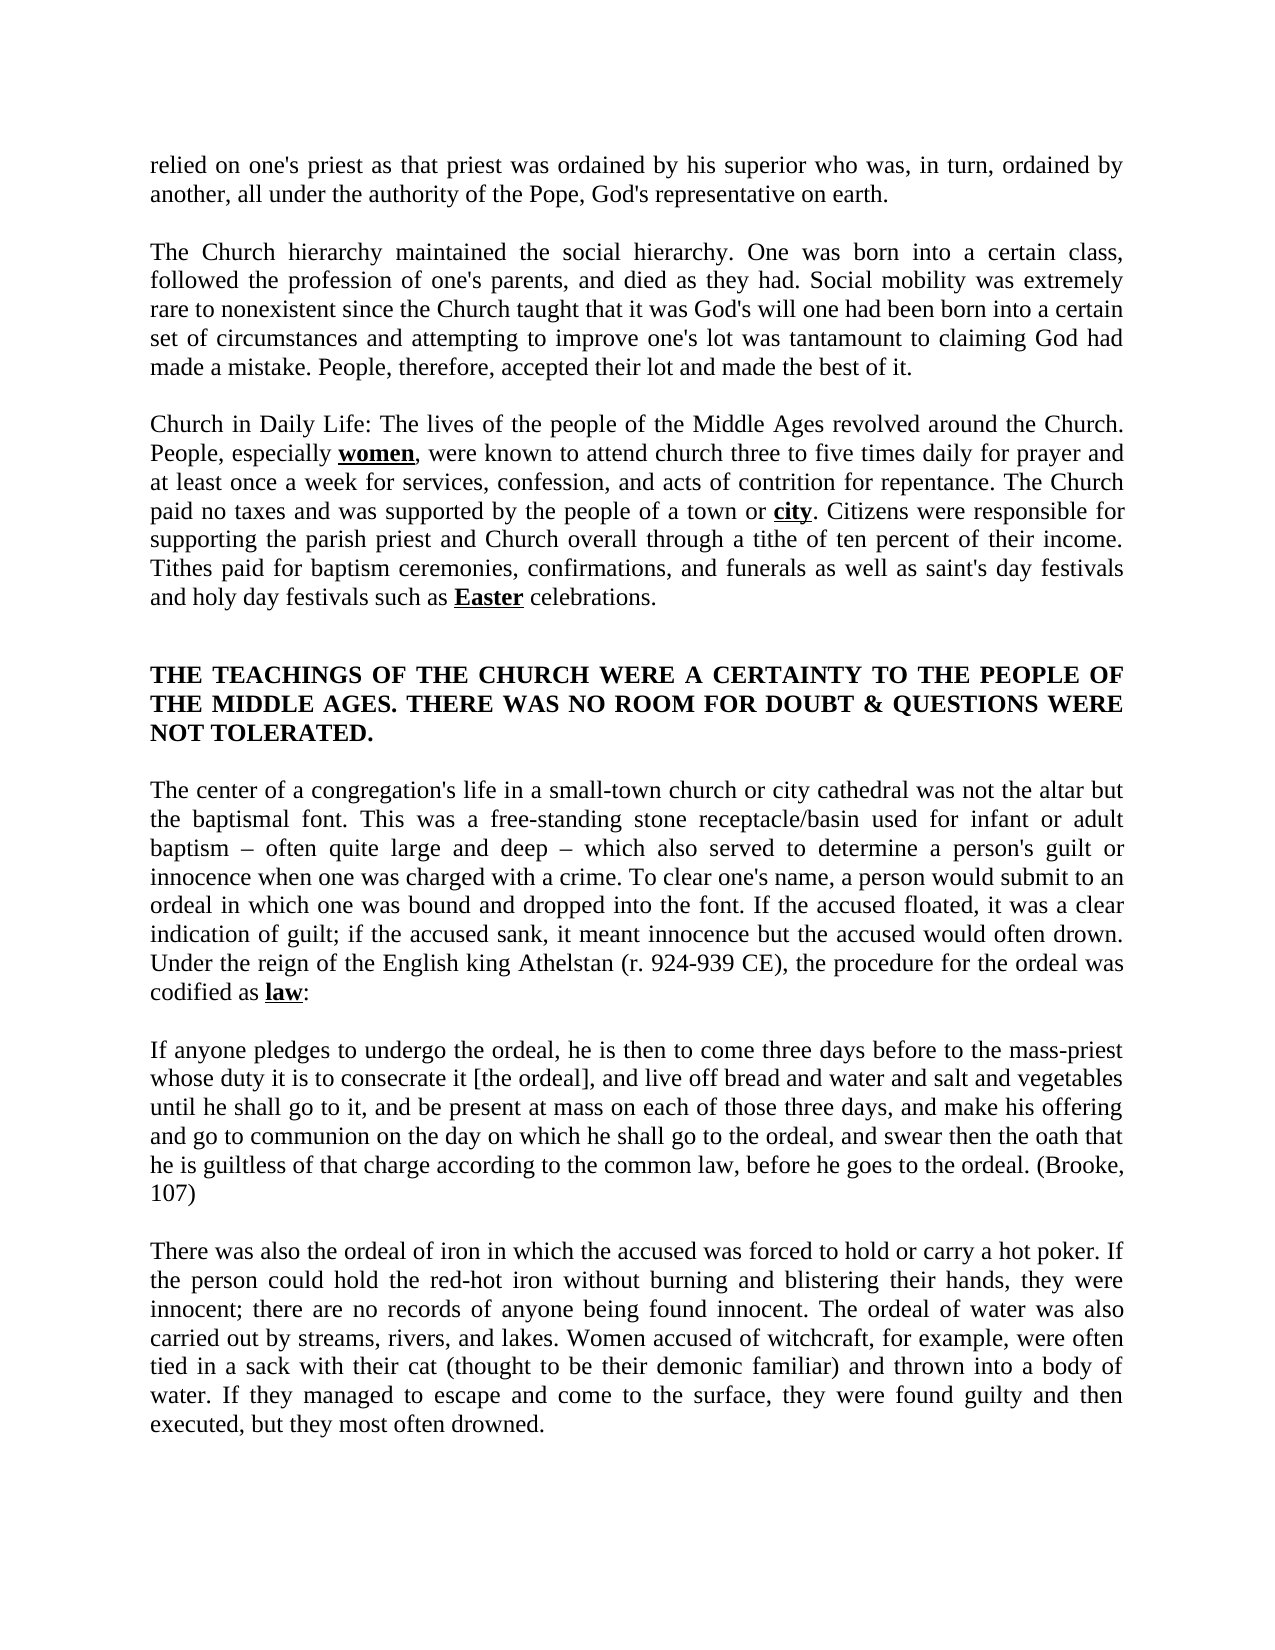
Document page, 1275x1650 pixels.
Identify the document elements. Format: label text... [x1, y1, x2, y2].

text If anyone pledges to undergo the ordeal, he is then to come three days before to the mass-priest whose duty it is to consecrate it [the ordeal], and live off bread and water and salt and vegetables until he shall go to it, and be present at mass on each of those three days, and make his offering and go to communion on the day on which he shall go to the ordeal, and swear then the oath that he is guiltless of that charge according to the common law, before he goes to the ordeal. (Brooke, 107) [150, 1035, 1125, 1207]
text Church in Daily Life: The lives of the people of the Middle Ages revolved around the Church. People, especially women, were known to attend church three to five times daily for prayer and at least once a week for services, confession, and acts of contrition for repentance. The Church paid no taxes and was supported by the people of a town or city. Citizens were responsible for supporting the parish priest and Church overall through a tithe of ten percent of their income. Tithes paid for baptism ceremonies, confirmations, and funerals as well as saint's day festivals and holy day festivals such as Easter celebrations. [150, 409, 1125, 611]
text The center of a congregation's life in a small-town church or city cathedral was not the altar but the baptismal font. This was a free-standing stone receptacle/basin used for infant or adult baptism – often quite large and deep – which also served to determine a person's guilt or innocence when one was charged with a crime. To clear one's name, a person would submit to an ordeal in which one was bound and dropped into the font. If the accused floated, it was a clear indication of guilt; if the accused sank, it meant innocence but the accused would often drown. Under the reign of the English king Athelstan (r. 924-939 CE), the procedure for the ordeal was codified as law: [150, 776, 1125, 1006]
text THE TEACHINGS OF THE CHURCH WERE A CERTAINTY TO THE PEOPLE OF THE MIDDLE AGES. THERE WAS NO ROOM FOR DOUBT & QUESTIONS WERE NOT TOLERATED. [150, 660, 1125, 746]
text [150, 150, 1125, 207]
text The Church hierarchy maintained the social hierarchy. One was born into a certain class, followed the profession of one's parents, and died as they had. Social mobility was extremely rare to nonexistent since the Church taught that it was God's will one had been born into a certain set of circumstances and attempting to improve one's lot was tantamount to claiming God had made a mistake. People, therefore, accepted their lot and made the best of it. [150, 237, 1125, 380]
text There was also the ordeal of iron in which the accused was forced to hold or carry a hot poker. If the person could hold the red-hot iron without burning and blistering their hands, they were innocent; there are no records of anyone being found innocent. The ordeal of water was also carried out by streams, rivers, and lakes. Women accused of witchcraft, for example, were often tied in a sack with their cat (thought to be their demonic familiar) and thrown into a body of water. If they managed to escape and come to the surface, they were found guilty and then executed, but they most often drowned. [150, 1236, 1125, 1438]
